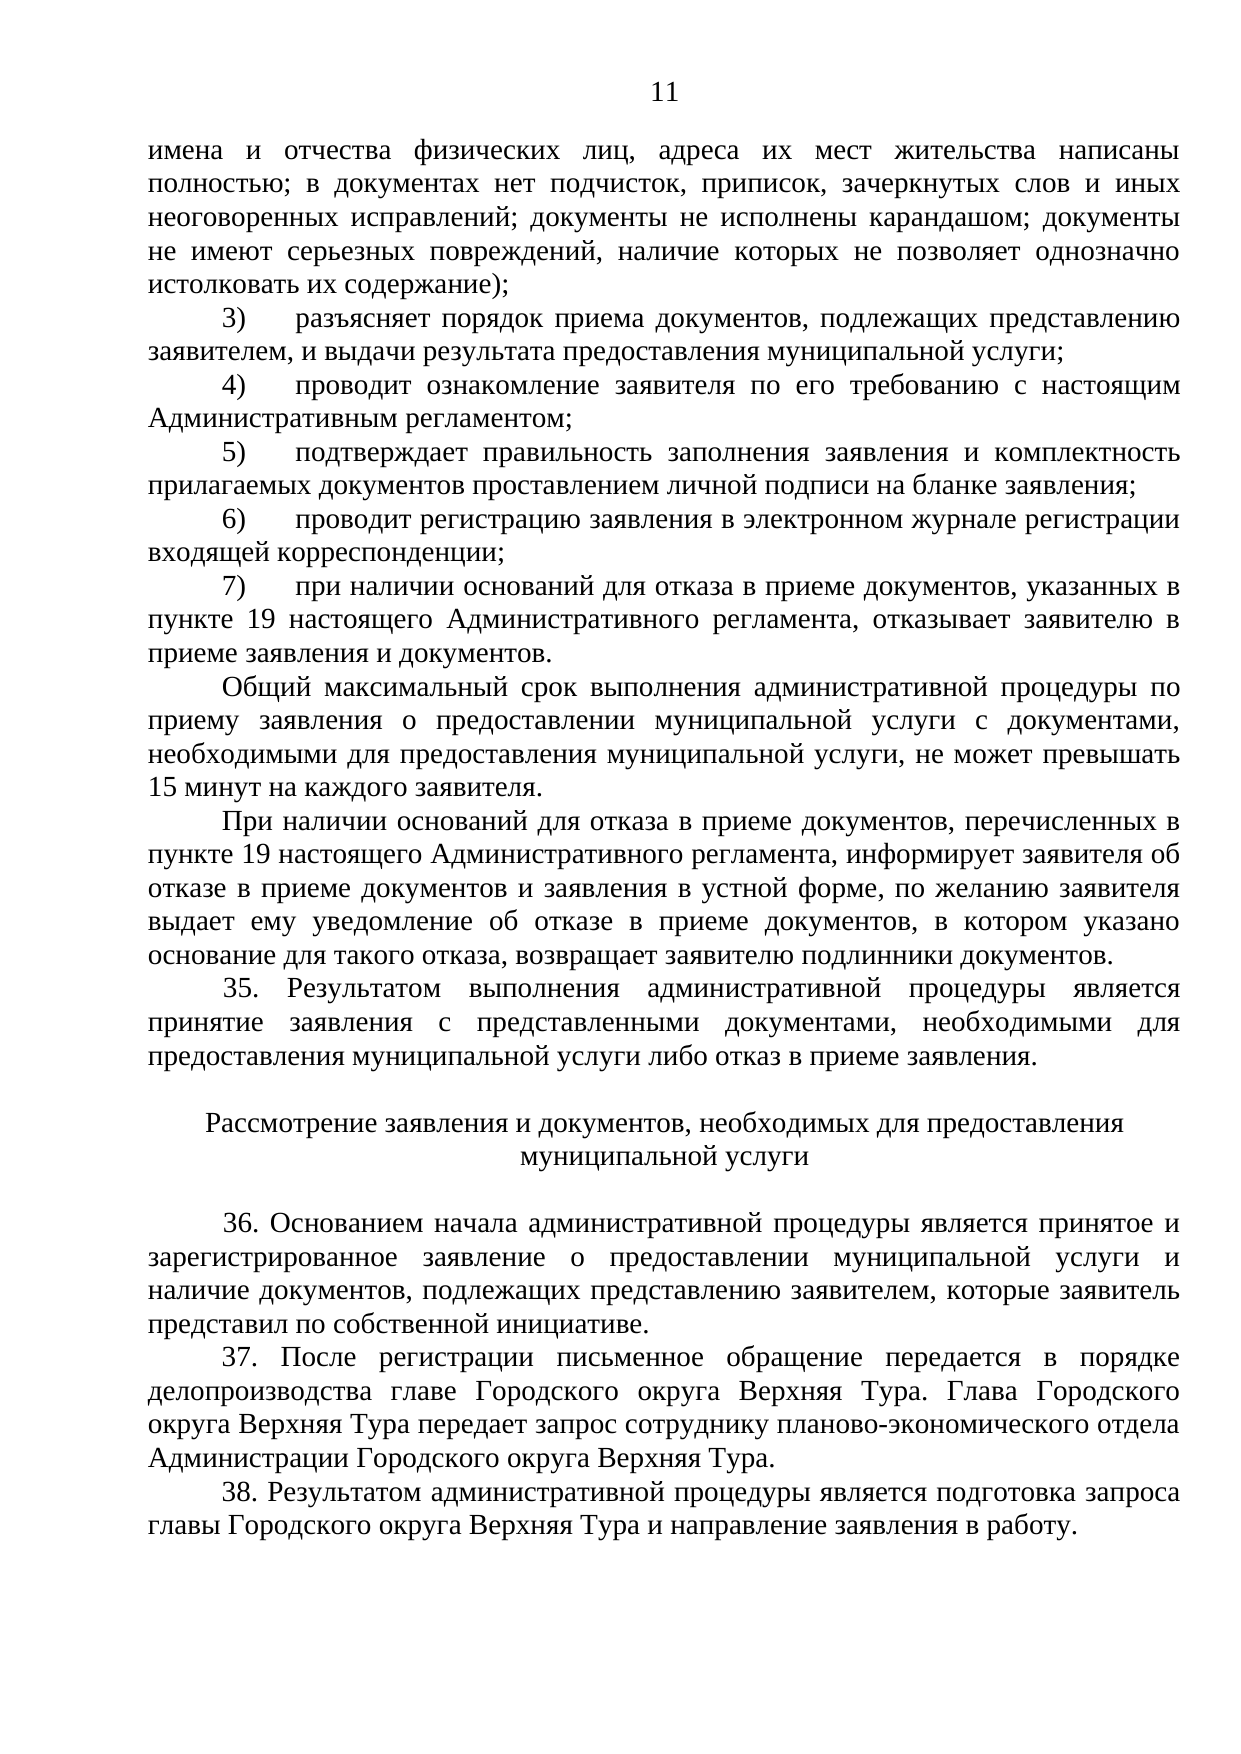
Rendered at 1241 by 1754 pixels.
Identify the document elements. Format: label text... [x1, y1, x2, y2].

text 38. Результатом административной процедуры является подготовка запроса главы Городского округа Верхняя Тура и направление заявления в работу. [148, 1474, 1181, 1541]
text При наличии оснований для отказа в приеме документов, перечисленных в пункте 19 настоящего Административного регламента, информирует заявителя об отказе в приеме документов и заявления в устной форме, по желанию заявителя выдает ему уведомление об отказе в приеме документов, в котором указано основание для такого отказа, возвращает заявителю подлинники документов. [148, 803, 1181, 971]
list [148, 132, 1181, 300]
list при наличии оснований для отказа в приеме документов, указанных в пункте 19 настоящего Административного регламента, отказывает заявителю в приеме заявления и документов. [148, 568, 1181, 669]
text 37. После регистрации письменное обращение передается в порядке делопроизводства главе Городского округа Верхняя Тура. Глава Городского округа Верхняя Тура передает запрос сотруднику планово-экономического отдела Администрации Городского округа Верхняя Тура. [148, 1339, 1181, 1474]
list проводит ознакомление заявителя по его требованию с настоящим Административным регламентом; [148, 367, 1181, 434]
list проводит регистрацию заявления в электронном журнале регистрации входящей корреспонденции; [148, 501, 1181, 568]
list разъясняет порядок приема документов, подлежащих представлению заявителем, и выдачи результата предоставления муниципальной услуги; [148, 300, 1181, 367]
text 35. Результатом выполнения административной процедуры является принятие заявления с представленными документами, необходимыми для предоставления муниципальной услуги либо отказ в приеме заявления. [148, 971, 1181, 1071]
list подтверждает правильность заполнения заявления и комплектность прилагаемых документов проставлением личной подписи на бланке заявления; [148, 434, 1181, 501]
text 36. Основанием начала административной процедуры является принятое и зарегистрированное заявление о предоставлении муниципальной услуги и наличие документов, подлежащих представлению заявителем, которые заявитель представил по собственной инициативе. [148, 1205, 1181, 1339]
text Рассмотрение заявления и документов, необходимых для предоставления муниципальной услуги [148, 1105, 1181, 1172]
text Общий максимальный срок выполнения административной процедуры по приему заявления о предоставлении муниципальной услуги с документами, необходимыми для предоставления муниципальной услуги, не может превышать 15 минут на каждого заявителя. [148, 669, 1181, 803]
